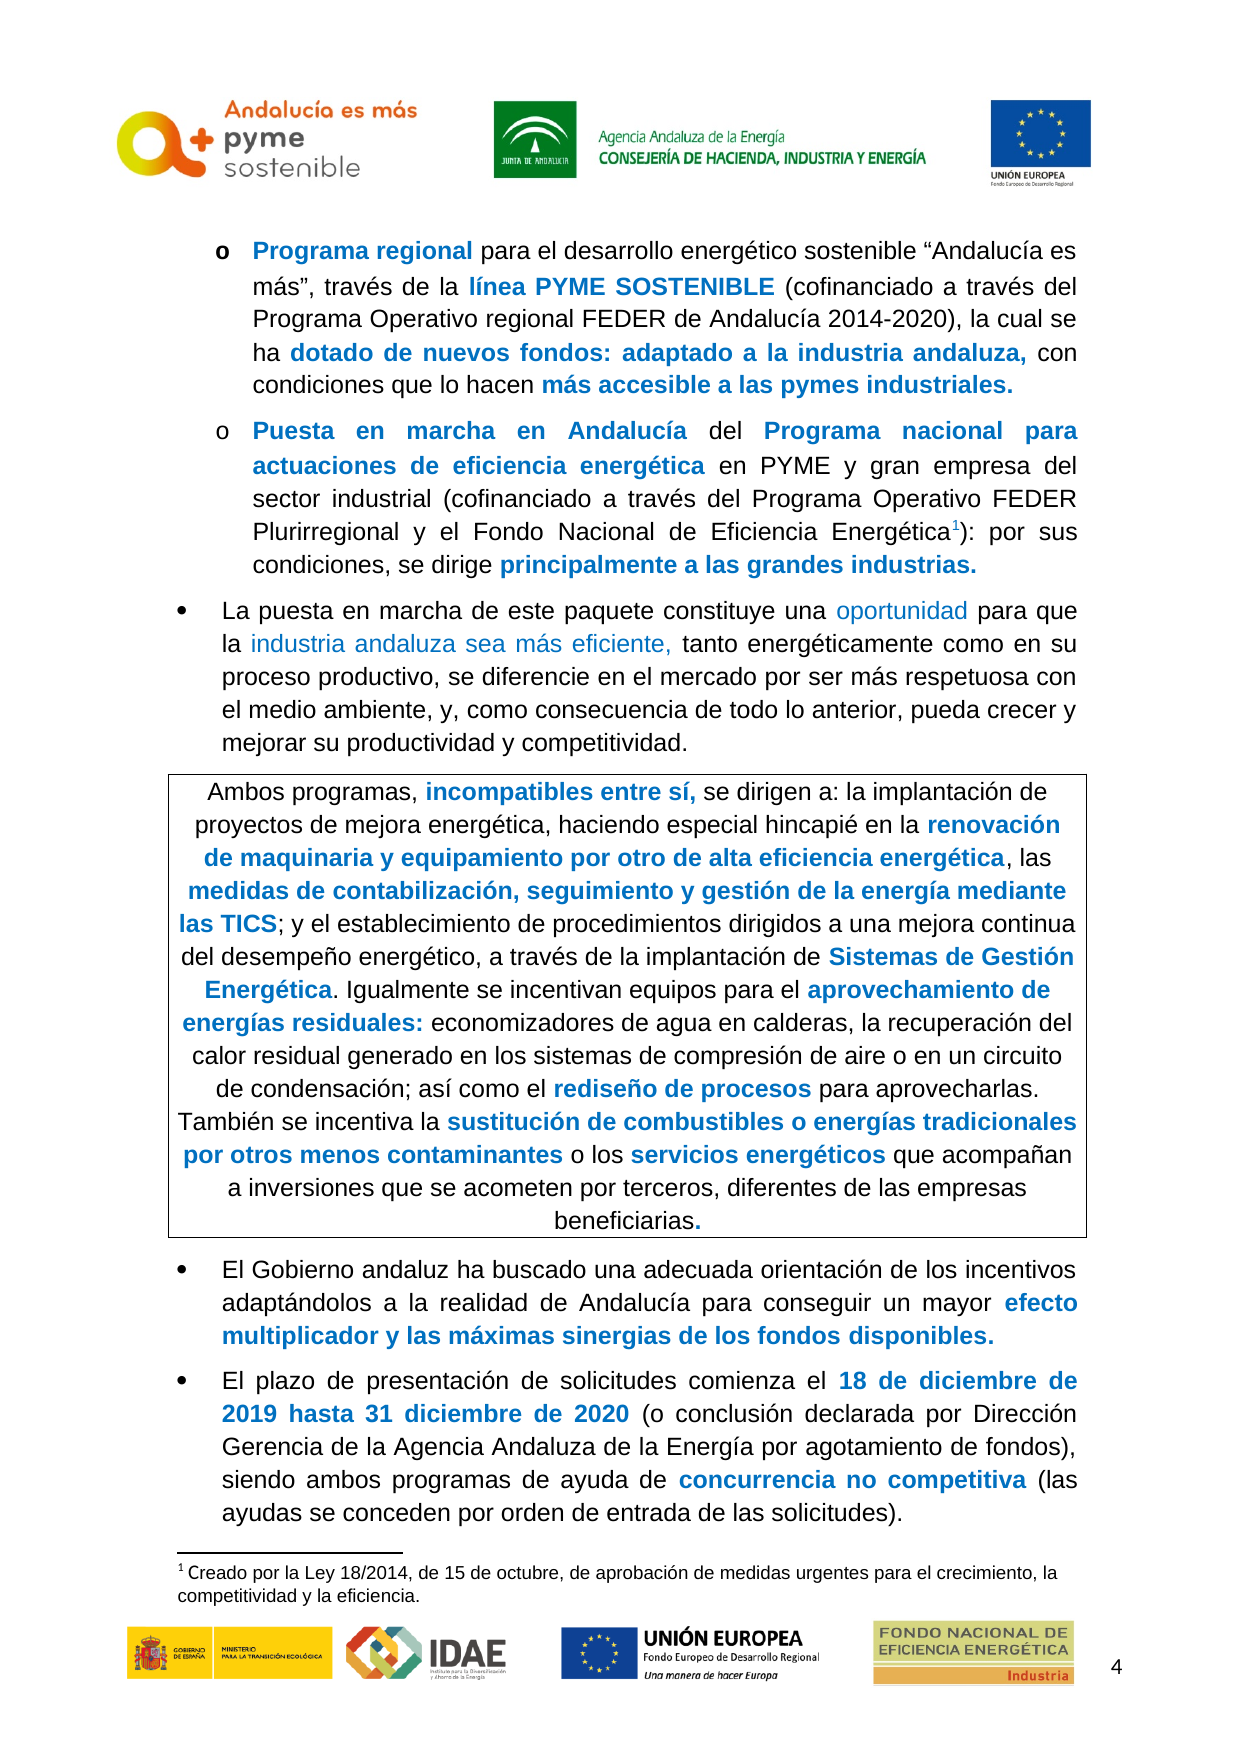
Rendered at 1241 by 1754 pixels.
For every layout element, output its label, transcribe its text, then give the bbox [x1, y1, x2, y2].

picture [108, 97, 1102, 189]
text Ambos programas, incompatibles entre sí, se dirigen a: la implantación de proyectos de mejora energética, haciendo especial hincapié en la renovación de maquinaria y equipamiento por otro de alta eficiencia energética, las medidas de contabilización, seguimiento y gestión de la energía mediante las TICS; y el establecimiento de procedimientos dirigidos a una mejora continua del desempeño energético, a través de la implantación de Sistemas de Gestión Energética. Igualmente se incentivan equipos para el aprovechamiento de energías residuales: economizadores de agua en calderas, la recuperación del calor residual generado en los sistemas de compresión de aire o en un circuito de condensación; así como el rediseño de procesos para aprovecharlas. También se incentiva la sustitución de combustibles o energías tradicionales por otros menos contaminantes o los servicios energéticos que acompañan a inversiones que se acometen por terceros, diferentes de las empresas beneficiarias. [169, 775, 1086, 1237]
picture [871, 1618, 1075, 1688]
list El plazo de presentación de solicitudes comienza el 18 de diciembre de 2019 hasta 31 diciembre de 2020 (o conclusión declarada por Dirección Gerencia de la Agencia Andaluza de la Energía por agotamiento de fondos), siendo ambos programas de ayuda de concurrencia no competitiva (las ayudas se conceden por orden de entrada de las solicitudes). [177, 1366, 1078, 1527]
picture [111, 1605, 844, 1694]
list Programa regional para el desarrollo energético sostenible “Andalucía es más”, través de la línea PYME SOSTENIBLE (cofinanciado a través del Programa Operativo regional FEDER de Andalucía 2014-2020), la cual se ha dotado de nuevos fondos: adaptado a la industria andaluza, con condiciones que lo hacen más accesible a las pymes industriales. [215, 236, 1078, 399]
list La puesta en marcha de este paquete constituye una oportunidad para que la industria andaluza sea más eficiente, tanto energéticamente como en su proceso productivo, se diferencie en el mercado por ser más respetuosa con el medio ambiente, y, como consecuencia de todo lo anterior, pueda crecer y mejorar su productividad y competitividad. [177, 596, 1078, 757]
list Puesta en marcha en Andalucía del Programa nacional para actuaciones de eficiencia energética en PYME y gran empresa del sector industrial (cofinanciado a través del Programa Operativo FEDER Plurirregional y el Fondo Nacional de Eficiencia Energética): por sus condiciones, se dirige principalmente a las grandes industrias. [215, 416, 1078, 579]
list El Gobierno andaluz ha buscado una adecuada orientación de los incentivos adaptándolos a la realidad de Andalucía para conseguir un mayor efecto multiplicador y las máximas sinergias de los fondos disponibles. [177, 1254, 1078, 1349]
